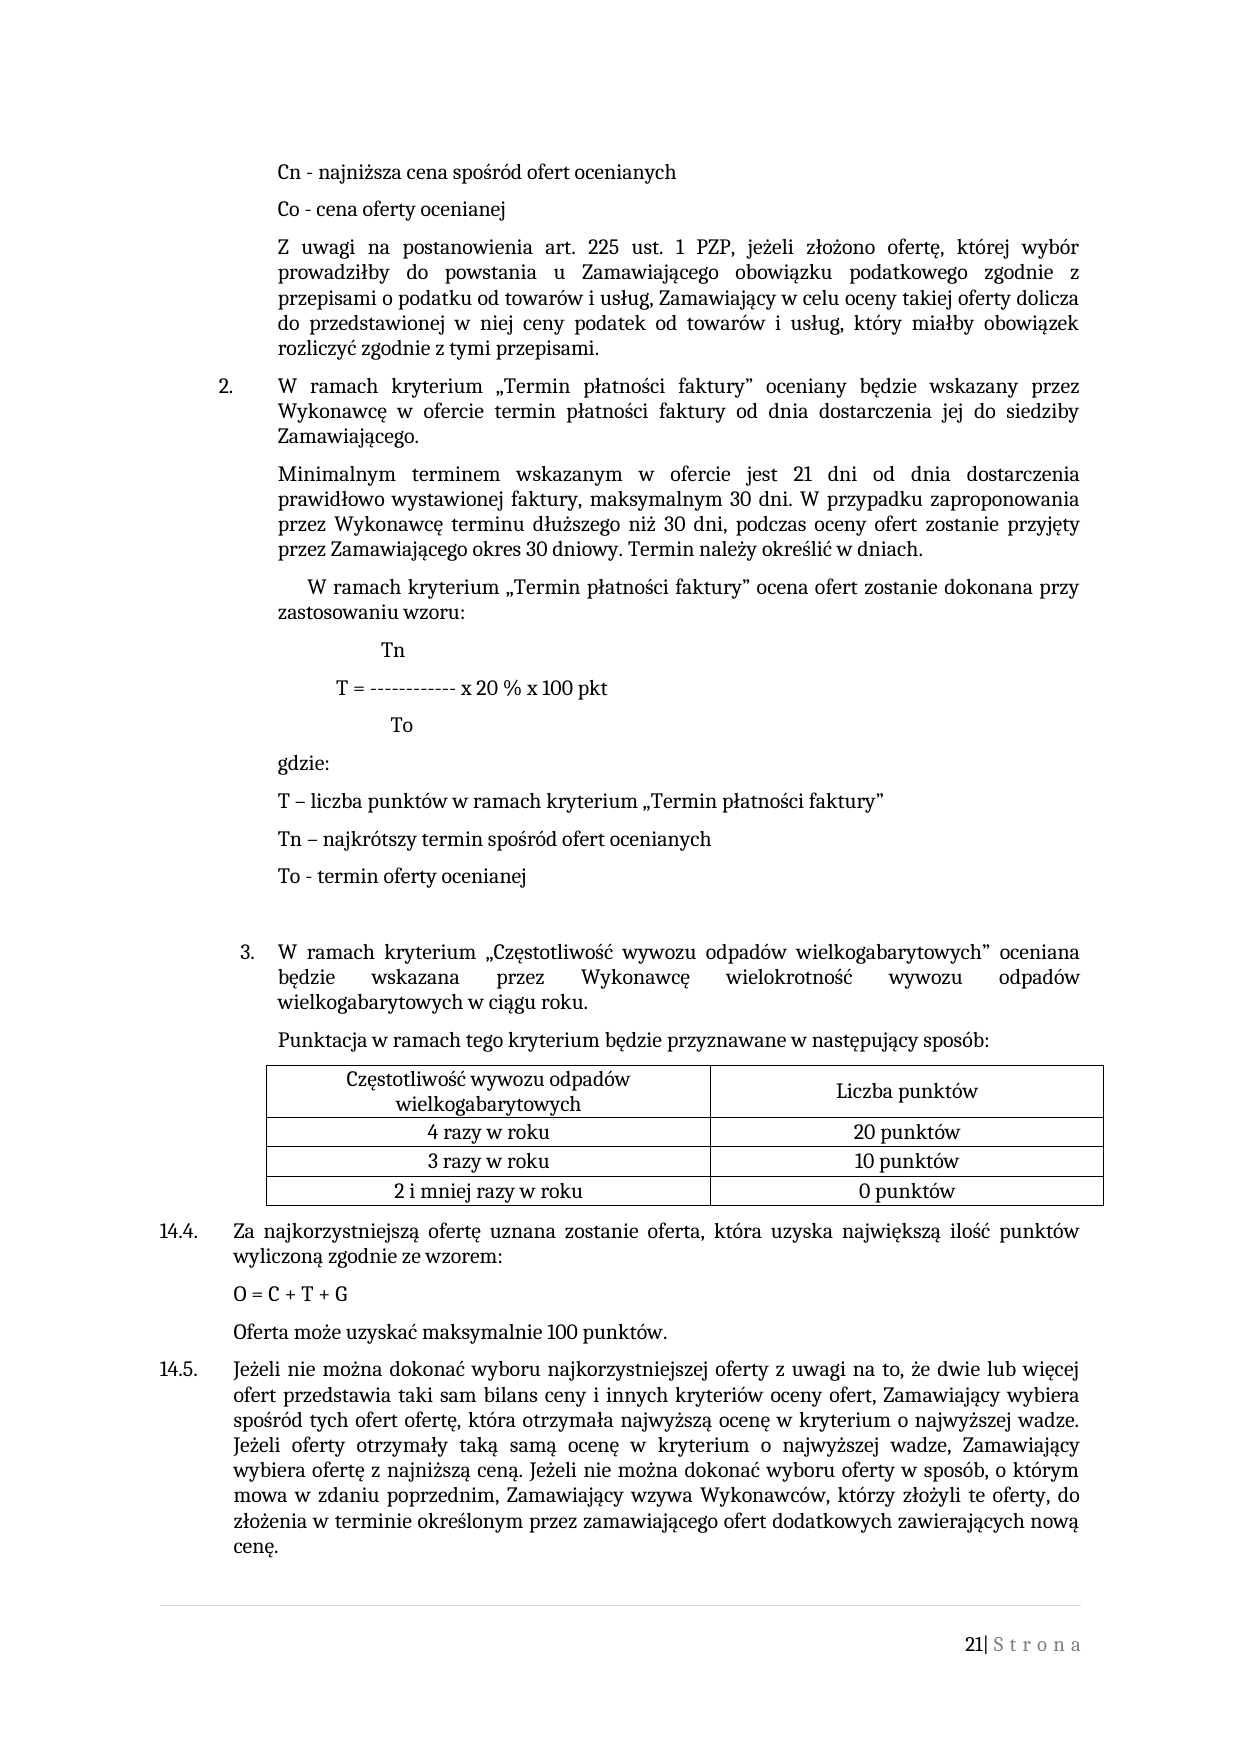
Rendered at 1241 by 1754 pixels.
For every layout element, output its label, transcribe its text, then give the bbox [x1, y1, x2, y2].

text gdzie: [233, 751, 1081, 776]
table_cell 10 punktów [711, 1147, 1103, 1176]
text To - termin oferty ocenianej [278, 864, 1081, 889]
text T = ------------ x 20 % x 100 pkt [159, 676, 1081, 701]
text 2. W ramach kryterium „Termin płatności faktury” oceniany będzie wskazany przez Wykonawcę w ofercie termin płatności faktury od dnia dostarczenia jej do siedziby Zamawiającego. [218, 373, 1081, 449]
text Oferta może uzyskać maksymalnie 100 punktów. [233, 1319, 1081, 1344]
table_header Liczba punktów [711, 1066, 1103, 1117]
table_cell 3 razy w roku [267, 1147, 710, 1176]
table_cell 4 razy w roku [267, 1118, 710, 1146]
text Co - cena oferty ocenianej [278, 197, 1081, 222]
text To [159, 713, 1081, 738]
text Cn - najniższa cena spośród ofert ocenianych [278, 159, 1081, 185]
table_cell 20 punktów [711, 1118, 1103, 1146]
text Z uwagi na postanowienia art. 225 ust. 1 PZP, jeżeli złożono ofertę, której wybór prowadziłby do powstania u Zamawiającego obowiązku podatkowego zgodnie z przepisami o podatku od towarów i usług, Zamawiający w celu oceny takiej oferty dolicza do przedstawionej w niej ceny podatek od towarów i usług, który miałby obowiązek rozliczyć zgodnie z tymi przepisami. [278, 235, 1081, 361]
text T – liczba punktów w ramach kryterium „Termin płatności faktury” [278, 789, 1081, 814]
text 14.4. Za najkorzystniejszą ofertę uznana zostanie oferta, która uzyska największą ilość punktów wyliczoną zgodnie ze wzorem: [159, 1219, 1081, 1269]
text O = C + T + G [233, 1282, 1081, 1307]
text Minimalnym terminem wskazanym w ofercie jest 21 dni od dnia dostarczenia prawidłowo wystawionej faktury, maksymalnym 30 dni. W przypadku zaproponowania przez Wykonawcę terminu dłuższego niż 30 dni, podczas oceny ofert zostanie przyjęty przez Zamawiającego okres 30 dniowy. Termin należy określić w dniach. [218, 462, 1081, 562]
table_header Częstotliwość wywozu odpadów wielkogabarytowych [267, 1066, 710, 1117]
text Tn [159, 638, 1081, 663]
text Punktacja w ramach tego kryterium będzie przyznawane w następujący sposób: [263, 1028, 1081, 1053]
table_cell 2 i mniej razy w roku [267, 1177, 710, 1205]
list W ramach kryterium „Częstotliwość wywozu odpadów wielkogabarytowych” oceniana będzie wskazana przez Wykonawcę wielokrotność wywozu odpadów wielkogabarytowych w ciągu roku. [240, 939, 1081, 1015]
text Tn – najkrótszy termin spośród ofert ocenianych [278, 826, 1081, 852]
text W ramach kryterium „Termin płatności faktury” ocena ofert zostanie dokonana przy zastosowaniu wzoru: [278, 575, 1081, 625]
text 14.5. Jeżeli nie można dokonać wyboru najkorzystniejszej oferty z uwagi na to, że dwie lub więcej ofert przedstawia taki sam bilans ceny i innych kryteriów oceny ofert, Zamawiający wybiera spośród tych ofert ofertę, która otrzymała najwyższą ocenę w kryterium o najwyższej wadze. Jeżeli oferty otrzymały taką samą ocenę w kryterium o najwyższej wadze, Zamawiający wybiera ofertę z najniższą ceną. Jeżeli nie można dokonać wyboru oferty w sposób, o którym mowa w zdaniu poprzednim, Zamawiający wzywa Wykonawców, którzy złożyli te oferty, do złożenia w terminie określonym przez zamawiającego ofert dodatkowych zawierających nową cenę. [159, 1357, 1081, 1559]
table_cell 0 punktów [711, 1177, 1103, 1205]
